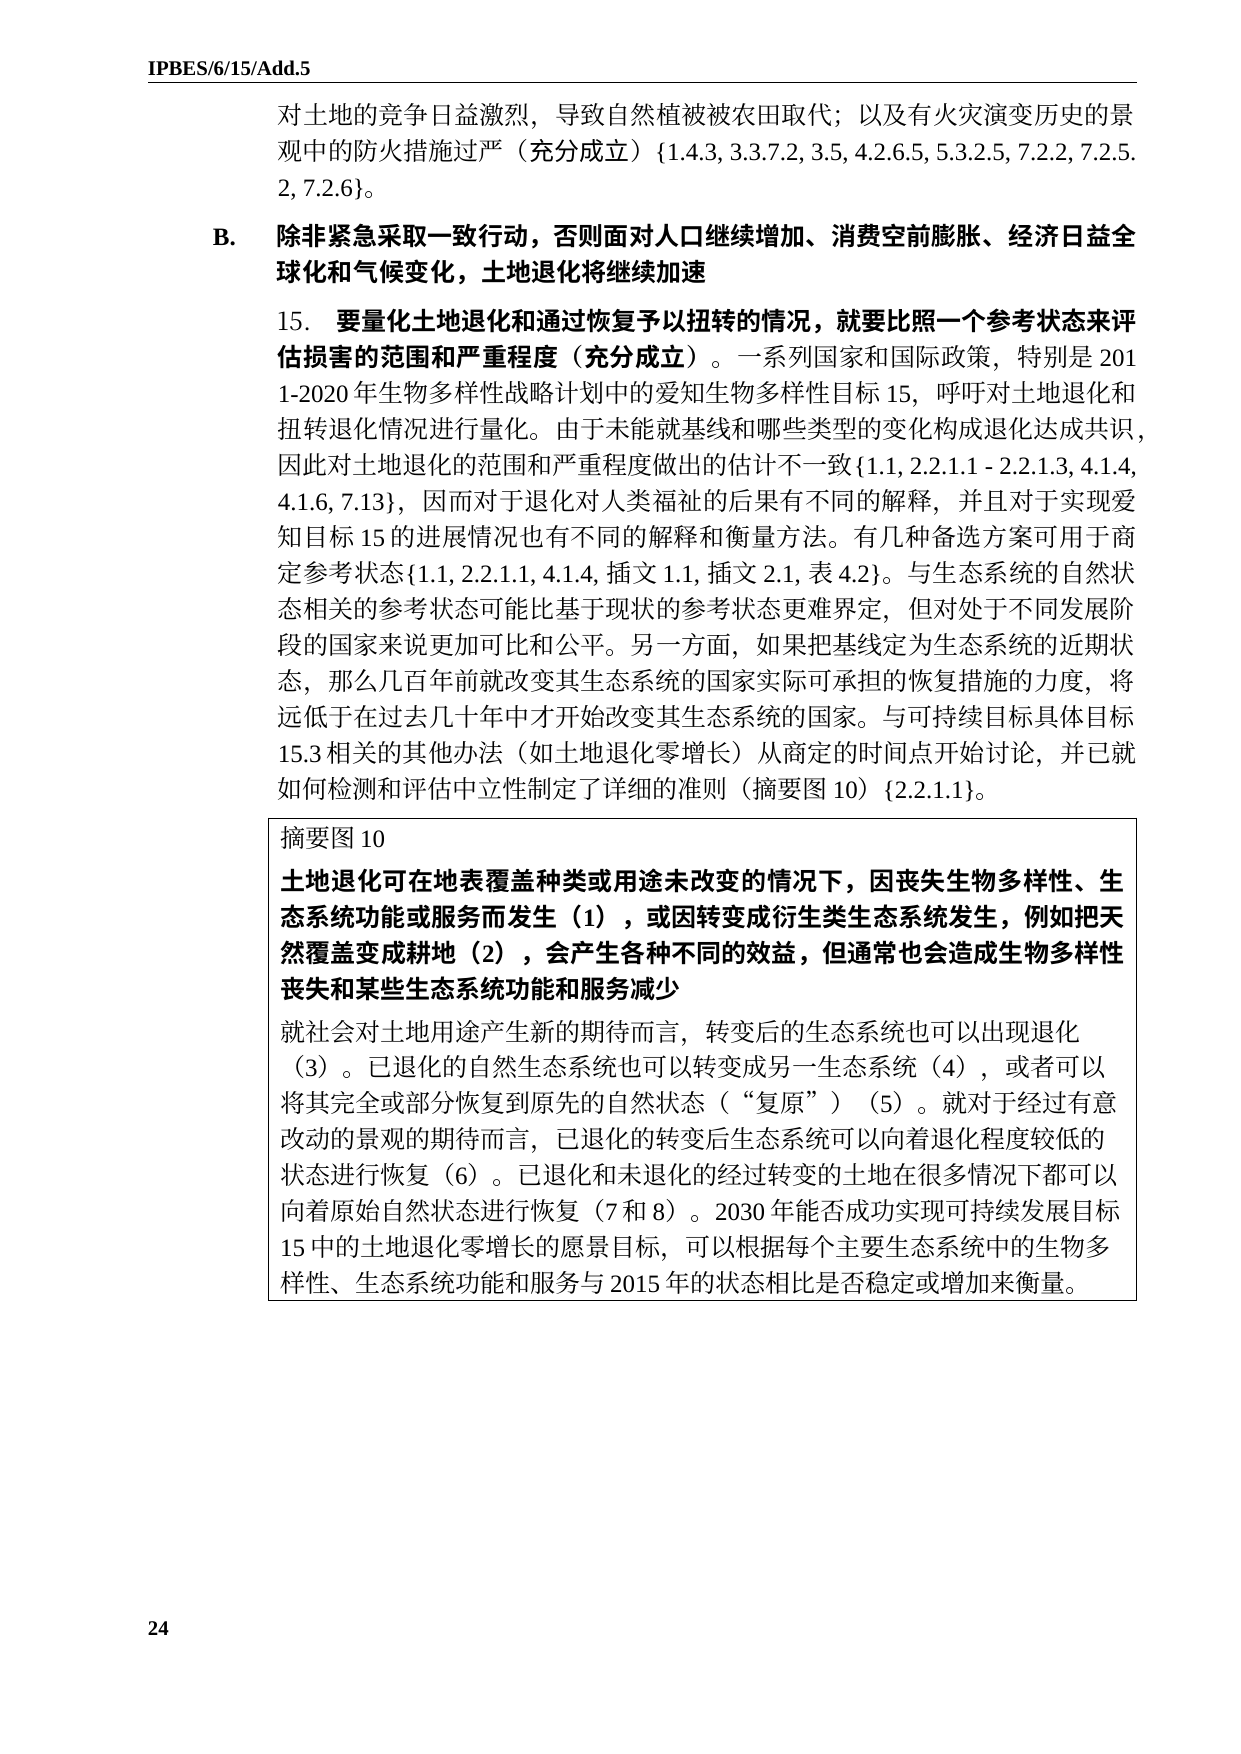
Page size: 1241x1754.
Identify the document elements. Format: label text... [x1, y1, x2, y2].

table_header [269, 819, 1136, 1300]
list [278, 96, 1137, 204]
list 除非紧急采取一致行动，否则面对人口继续增加、消费空前膨胀、经济日益全球化和气候变化，土地退化将继续加速 [213, 216, 1137, 289]
list 要量化土地退化和通过恢复予以扭转的情况，就要比照一个参考状态来评估损害的范围和严重程度（充分成立）。一系列国家和国际政策，特别是2011-2020年生物多样性战略计划中的爱知生物多样性目标15，呼吁对土地退化和扭转退化情况进行量化。由于未能就基线和哪些类型的变化构成退化达成共识，因此对土地退化的范围和严重程度做出的估计不一致{1.1, 2.2.1.1 - 2.2.1.3, 4.1.4, 4.1.6, 7.13}，因而对于退化对人类福祉的后果有不同的解释，并且对于实现爱知目标15的进展情况也有不同的解释和衡量方法。有几种备选方案可用于商定参考状态{1.1, 2.2.1.1, 4.1.4, 插文1.1, 插文2.1, 表4.2}。与生态系统的自然状态相关的参考状态可能比基于现状的参考状态更难界定，但对处于不同发展阶段的国家来说更加可比和公平。另一方面，如果把基线定为生态系统的近期状态，那么几百年前就改变其生态系统的国家实际可承担的恢复措施的力度，将远低于在过去几十年中才开始改变其生态系统的国家。与可持续目标具体目标15.3相关的其他办法（如土地退化零增长）从商定的时间点开始讨论，并已就如何检测和评估中立性制定了详细的准则（摘要图10）{2.2.1.1}。 [278, 301, 1137, 805]
